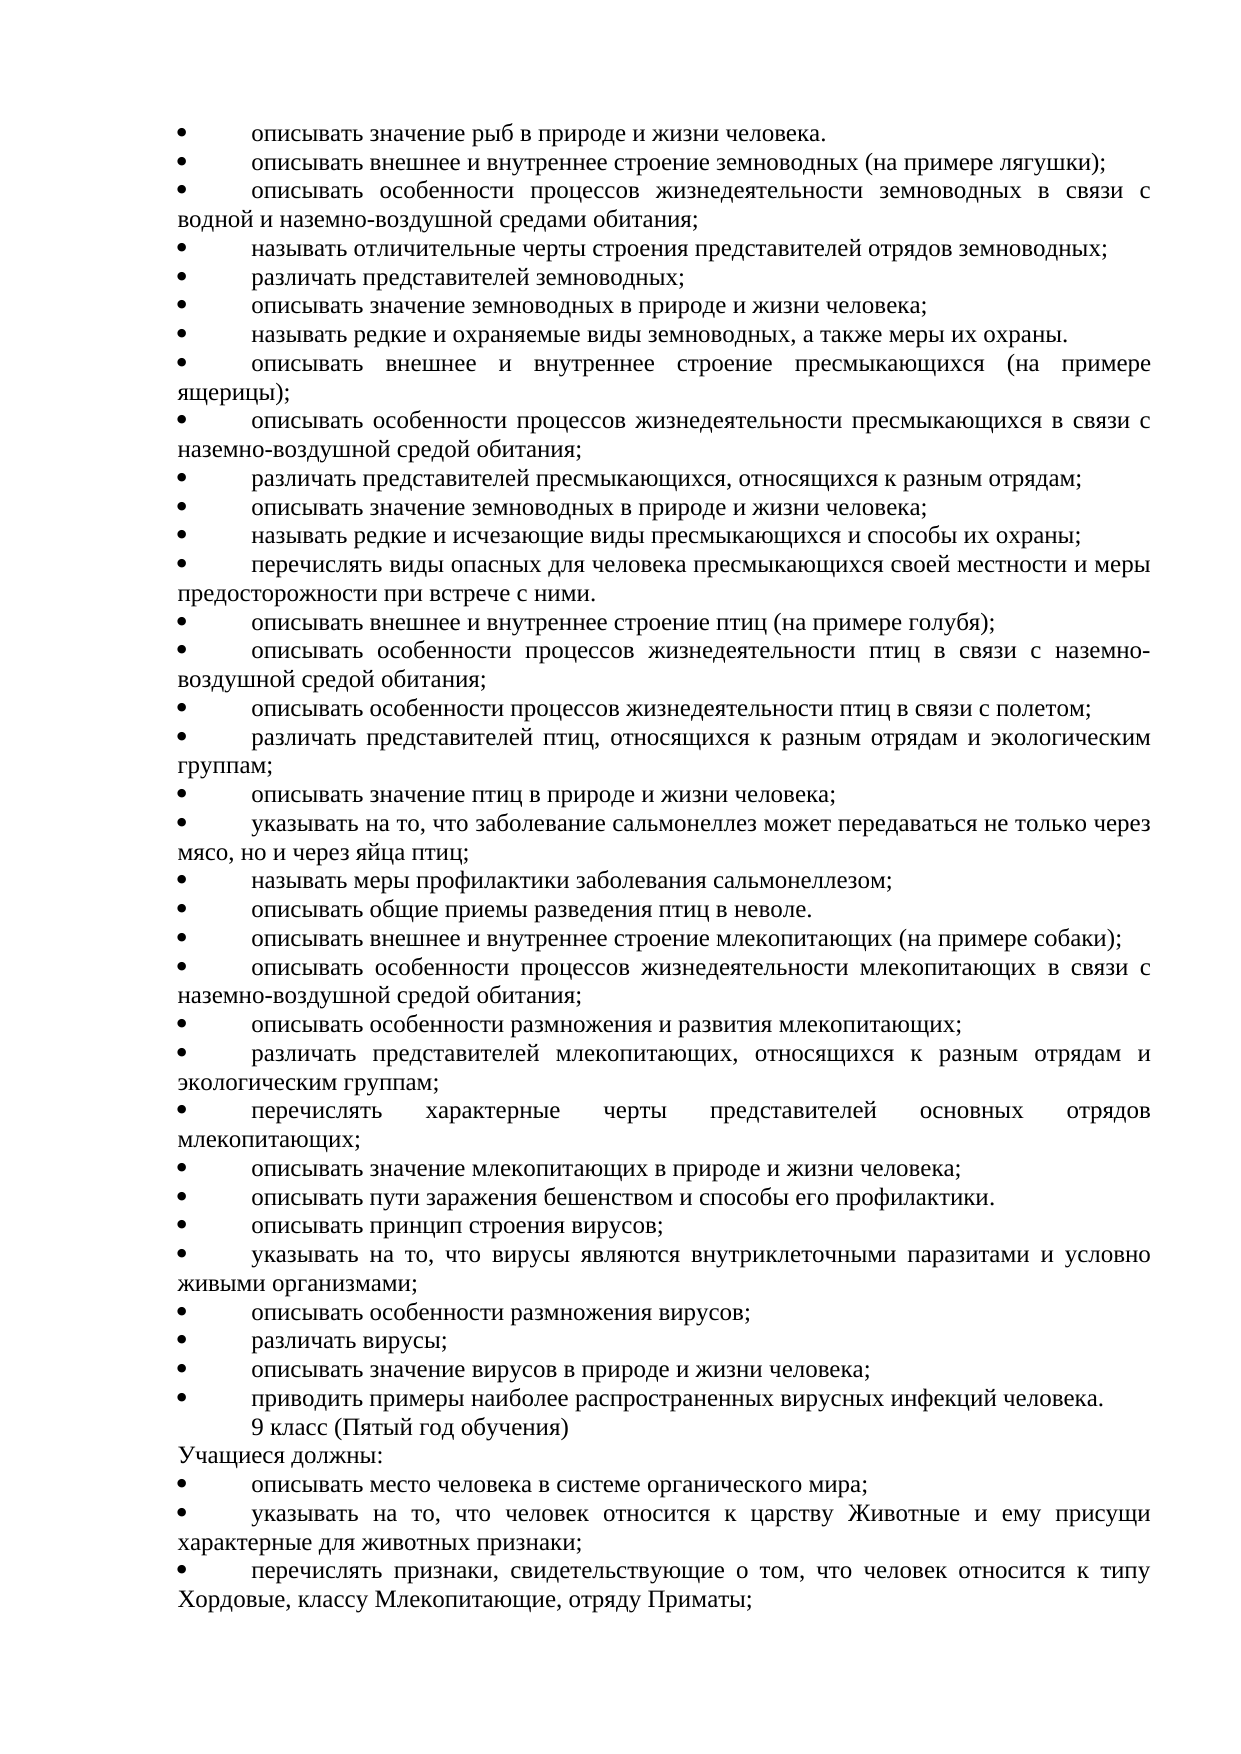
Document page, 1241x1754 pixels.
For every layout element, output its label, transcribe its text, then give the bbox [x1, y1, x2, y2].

list называть редкие и охраняемые виды земноводных, а также меры их охраны. [177, 319, 1152, 348]
list перечислять признаки, свидетельствующие о том, что человек относится к типу Хордовые, классу Млекопитающие, отряду Приматы; [177, 1556, 1152, 1613]
list описывать значение земноводных в природе и жизни человека; [177, 492, 1152, 521]
list описывать особенности процессов жизнедеятельности земноводных в связи с водной и наземно-воздушной средами обитания; [177, 176, 1152, 233]
list описывать значение земноводных в природе и жизни человека; [177, 291, 1152, 319]
text Учащиеся должны: [177, 1441, 1152, 1469]
list описывать общие приемы разведения птиц в неволе. [177, 894, 1152, 923]
list описывать особенности процессов жизнедеятельности птиц в связи с наземно-воздушной средой обитания; [177, 636, 1152, 693]
list описывать внешнее и внутреннее строение млекопитающих (на примере собаки); [177, 923, 1152, 952]
list указывать на то, что заболевание сальмонеллез может передаваться не только через мясо, но и через яйца птиц; [177, 808, 1152, 866]
list указывать на то, что человек относится к царству Животные и ему присущи характерные для животных признаки; [177, 1498, 1152, 1556]
list описывать особенности процессов жизнедеятельности млекопитающих в связи с наземно-воздушной средой обитания; [177, 952, 1152, 1009]
list различать вирусы; [177, 1326, 1152, 1354]
list описывать пути заражения бешенством и способы его профилактики. [177, 1182, 1152, 1211]
list различать представителей земноводных; [177, 262, 1152, 291]
list перечислять характерные черты представителей основных отрядов млекопитающих; [177, 1096, 1152, 1153]
list различать представителей пресмыкающихся, относящихся к разным отрядам; [177, 463, 1152, 492]
list описывать значение вирусов в природе и жизни человека; [177, 1354, 1152, 1383]
list описывать внешнее и внутреннее строение пресмыкающихся (на примере ящерицы); [177, 348, 1152, 406]
list описывать принцип строения вирусов; [177, 1211, 1152, 1239]
list описывать особенности процессов жизнедеятельности пресмыкающихся в связи с наземно-воздушной средой обитания; [177, 406, 1152, 463]
list описывать особенности размножения вирусов; [177, 1297, 1152, 1326]
list указывать на то, что вирусы являются внутриклеточными паразитами и условно живыми организмами; [177, 1239, 1152, 1297]
list называть редкие и исчезающие виды пресмыкающихся и способы их охраны; [177, 521, 1152, 549]
list называть отличительные черты строения представителей отрядов земноводных; [177, 233, 1152, 262]
list различать представителей млекопитающих, относящихся к разным отрядам и экологическим группам; [177, 1038, 1152, 1096]
text 9 класс (Пятый год обучения) [177, 1412, 1152, 1441]
list описывать значение птиц в природе и жизни человека; [177, 779, 1152, 808]
list описывать внешнее и внутреннее строение птиц (на примере голубя); [177, 607, 1152, 636]
list приводить примеры наиболее распространенных вирусных инфекций человека. [177, 1383, 1152, 1412]
list называть меры профилактики заболевания сальмонеллезом; [177, 866, 1152, 894]
list описывать значение рыб в природе и жизни человека. [177, 118, 1152, 147]
list описывать особенности размножения и развития млекопитающих; [177, 1009, 1152, 1038]
list перечислять виды опасных для человека пресмыкающихся своей местности и меры предосторожности при встрече с ними. [177, 549, 1152, 607]
list описывать особенности процессов жизнедеятельности птиц в связи с полетом; [177, 693, 1152, 722]
list описывать место человека в системе органического мира; [177, 1469, 1152, 1498]
list описывать внешнее и внутреннее строение земноводных (на примере лягушки); [177, 147, 1152, 176]
list различать представителей птиц, относящихся к разным отрядам и экологическим группам; [177, 722, 1152, 779]
list описывать значение млекопитающих в природе и жизни человека; [177, 1153, 1152, 1182]
